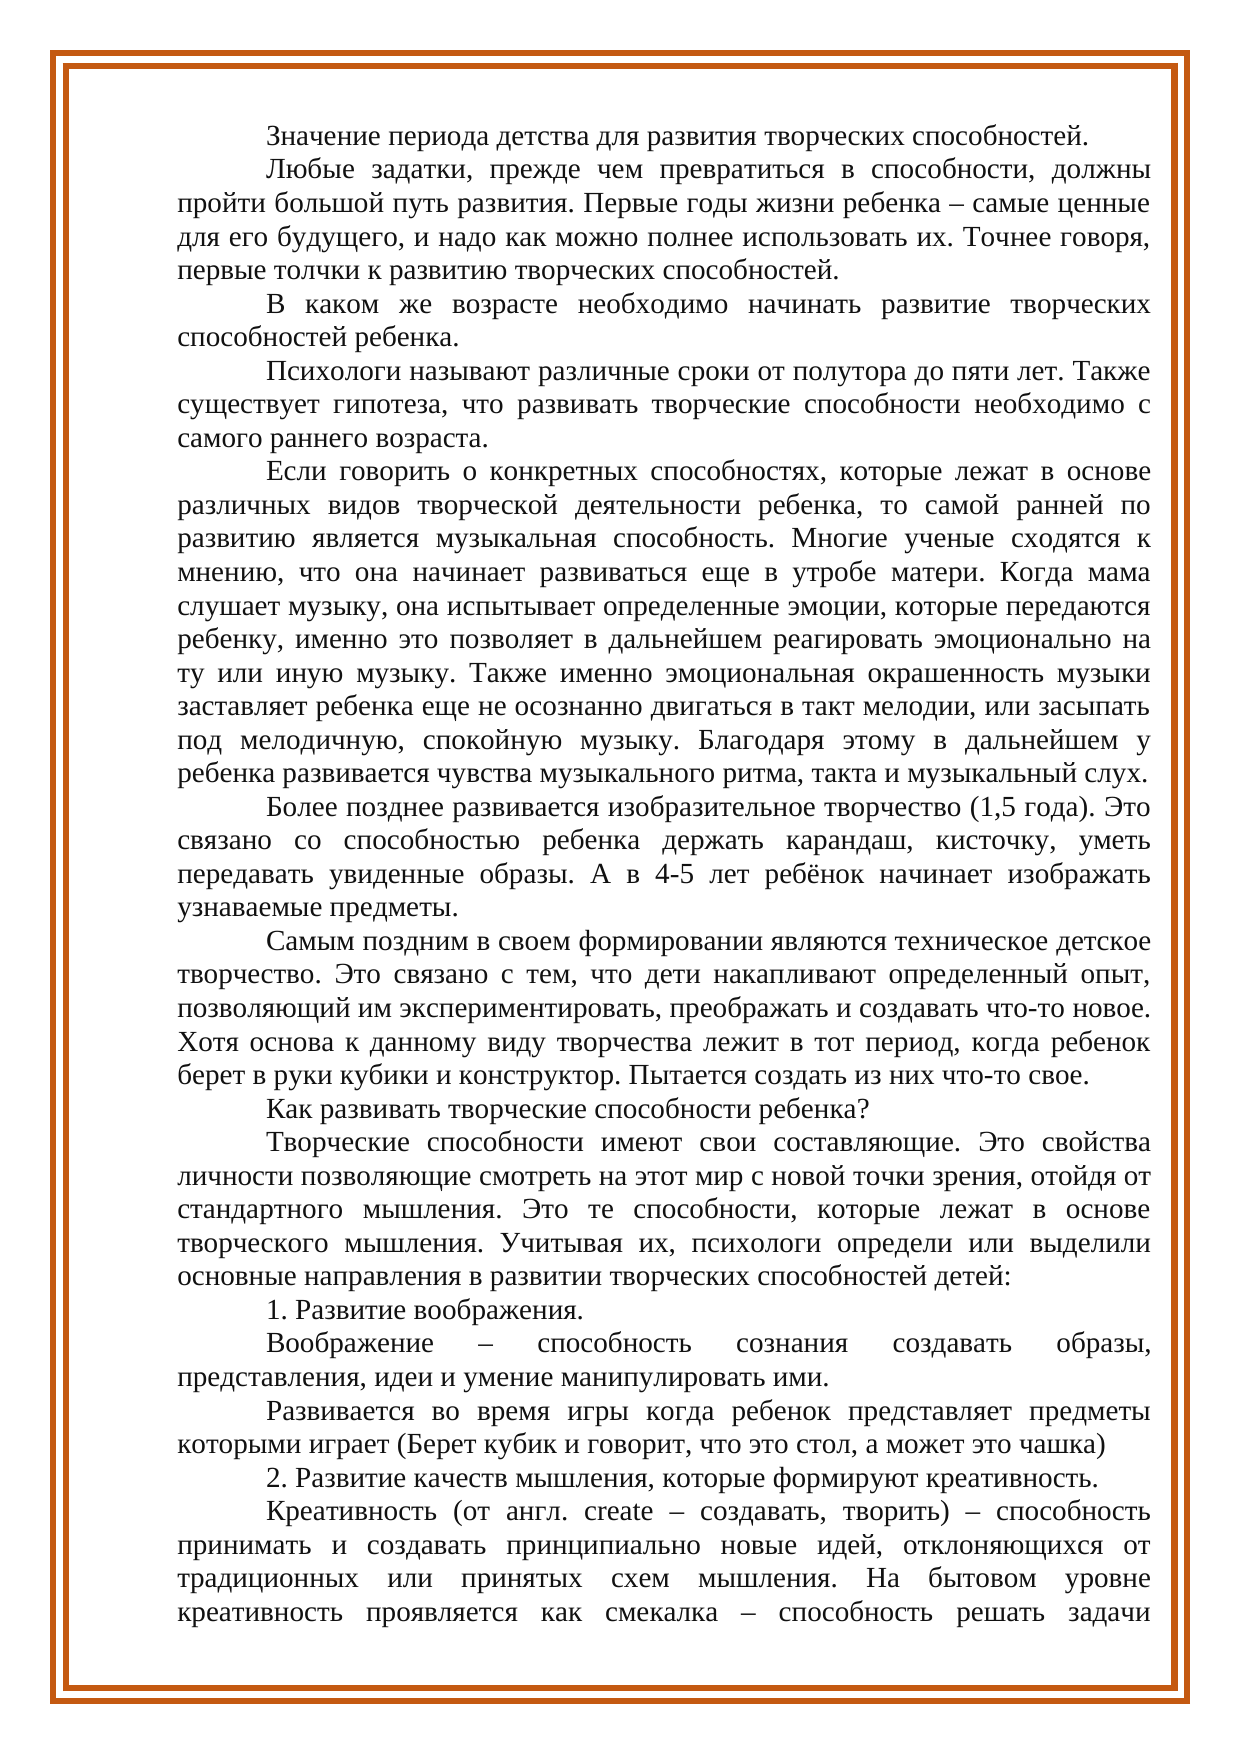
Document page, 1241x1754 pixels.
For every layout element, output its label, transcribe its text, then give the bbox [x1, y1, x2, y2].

text Психологи называют различные сроки от полутора до пяти лет. Также существует гипотеза, что развивать творческие способности необходимо с самого раннего возраста. [177, 353, 1152, 453]
text Как развивать творческие способности ребенка? [177, 1091, 1152, 1124]
text Творческие способности имеют свои составляющие. Это свойства личности позволяющие смотреть на этот мир с новой точки зрения, отойдя от стандартного мышления. Это те способности, которые лежат в основе творческого мышления. Учитывая их, психологи определи или выделили основные направления в развитии творческих способностей детей: [177, 1124, 1152, 1292]
text Развивается во время игры когда ребенок представляет предметы которыми играет (Берет кубик и говорит, что это стол, а может это чашка) [177, 1393, 1152, 1460]
text 2. Развитие качеств мышления, которые формируют креативность. [177, 1460, 1152, 1493]
text Самым поздним в своем формировании являются техническое детское творчество. Это связано с тем, что дети накапливают определенный опыт, позволяющий им экспериментировать, преображать и создавать что-то новое. Хотя основа к данному виду творчества лежит в тот период, когда ребенок берет в руки кубики и конструктор. Пытается создать из них что-то свое. [177, 923, 1152, 1091]
text Значение периода детства для развития творческих способностей. [177, 118, 1152, 152]
text 1. Развитие воображения. [177, 1292, 1152, 1326]
text Более позднее развивается изобразительное творчество (1,5 года). Это связано со способностью ребенка держать карандаш, кисточку, уметь передавать увиденные образы. А в 4-5 лет ребёнок начинает изображать узнаваемые предметы. [177, 789, 1152, 923]
text Воображение – способность сознания создавать образы, представления, идеи и умение манипулировать ими. [177, 1326, 1152, 1393]
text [177, 1493, 1152, 1627]
text Если говорить о конкретных способностях, которые лежат в основе различных видов творческой деятельности ребенка, то самой ранней по развитию является музыкальная способность. Многие ученые сходятся к мнению, что она начинает развиваться еще в утробе матери. Когда мама слушает музыку, она испытывает определенные эмоции, которые передаются ребенку, именно это позволяет в дальнейшем реагировать эмоционально на ту или иную музыку. Также именно эмоциональная окрашенность музыки заставляет ребенка еще не осознанно двигаться в такт мелодии, или засыпать под мелодичную, спокойную музыку. Благодаря этому в дальнейшем у ребенка развивается чувства музыкального ритма, такта и музыкальный слух. [177, 453, 1152, 789]
text В каком же возрасте необходимо начинать развитие творческих способностей ребенка. [177, 286, 1152, 353]
text Любые задатки, прежде чем превратиться в способности, должны пройти большой путь развития. Первые годы жизни ребенка – самые ценные для его будущего, и надо как можно полнее использовать их. Точнее говоря, первые толчки к развитию творческих способностей. [177, 152, 1152, 286]
